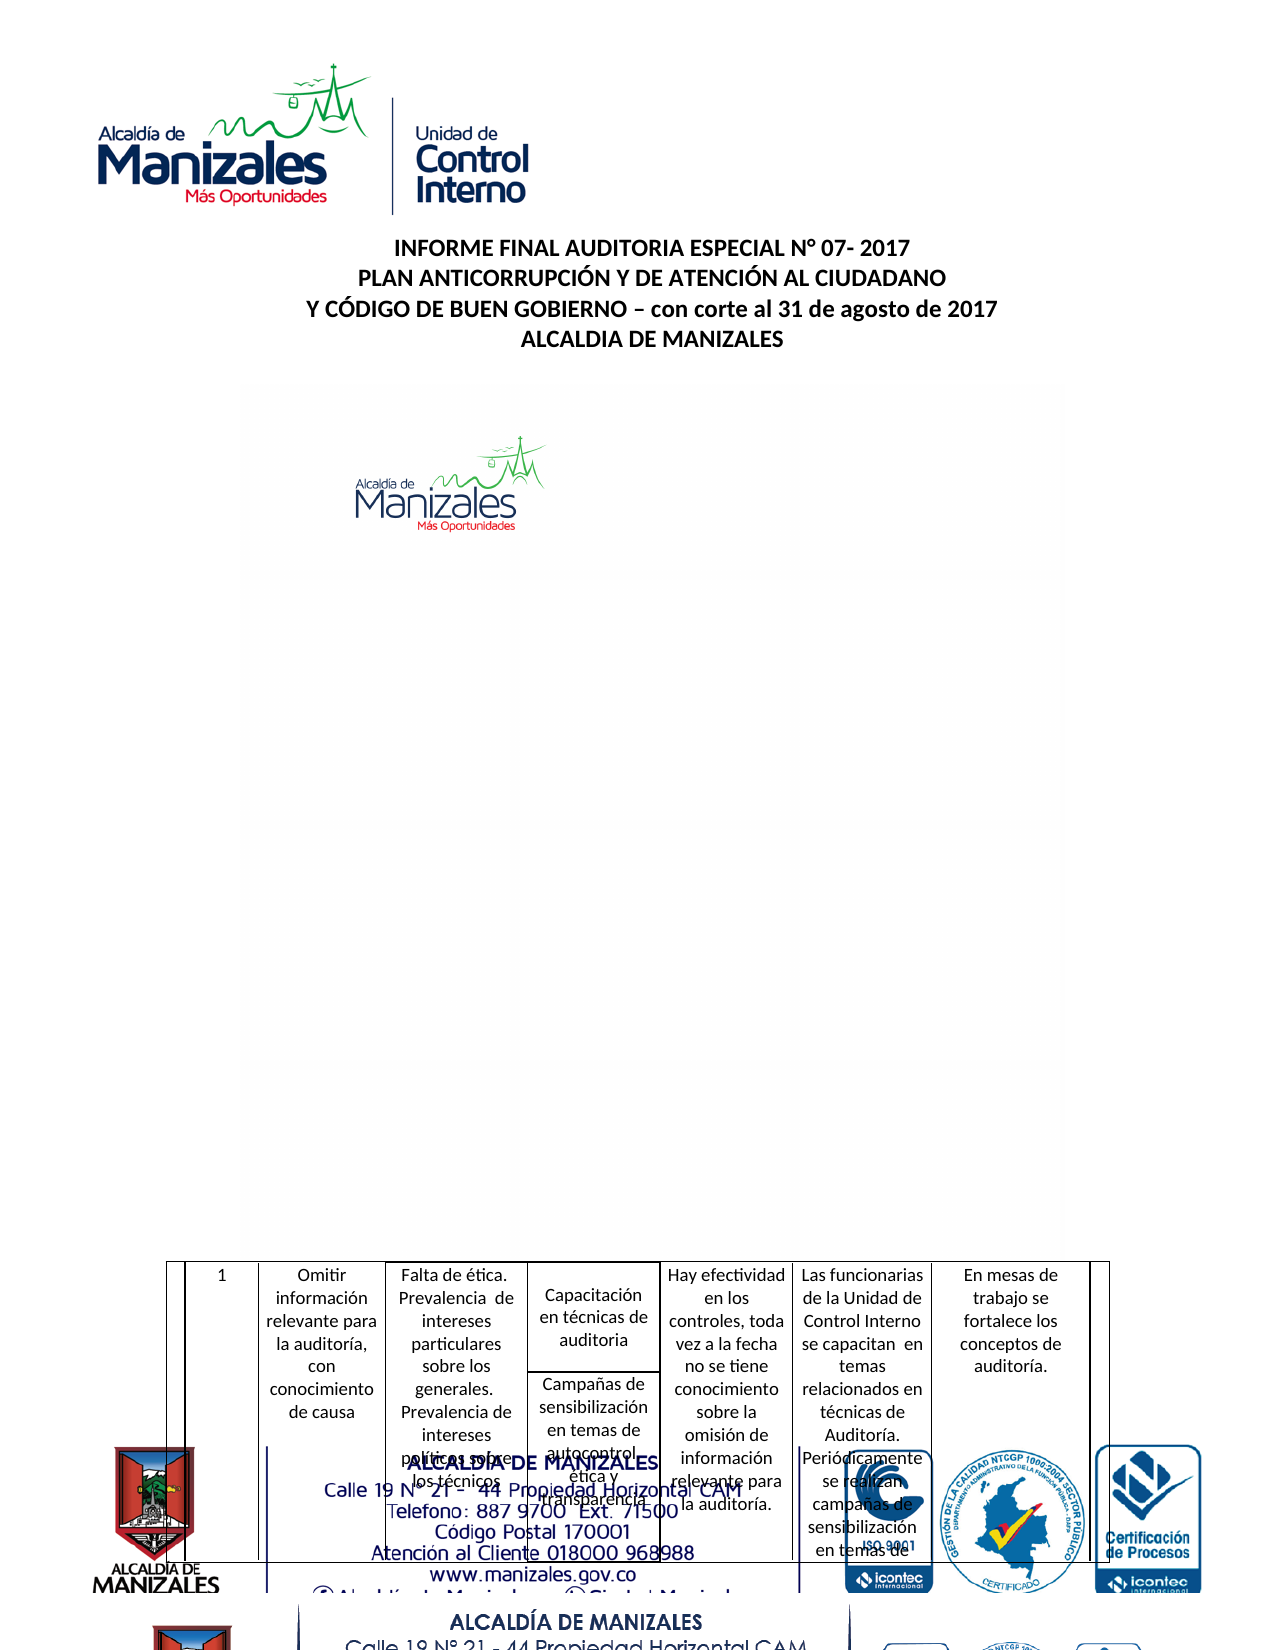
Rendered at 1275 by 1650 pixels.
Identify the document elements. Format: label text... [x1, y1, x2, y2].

picture [0, 0, 1275, 1650]
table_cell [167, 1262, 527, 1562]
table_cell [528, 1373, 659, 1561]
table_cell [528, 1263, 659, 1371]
